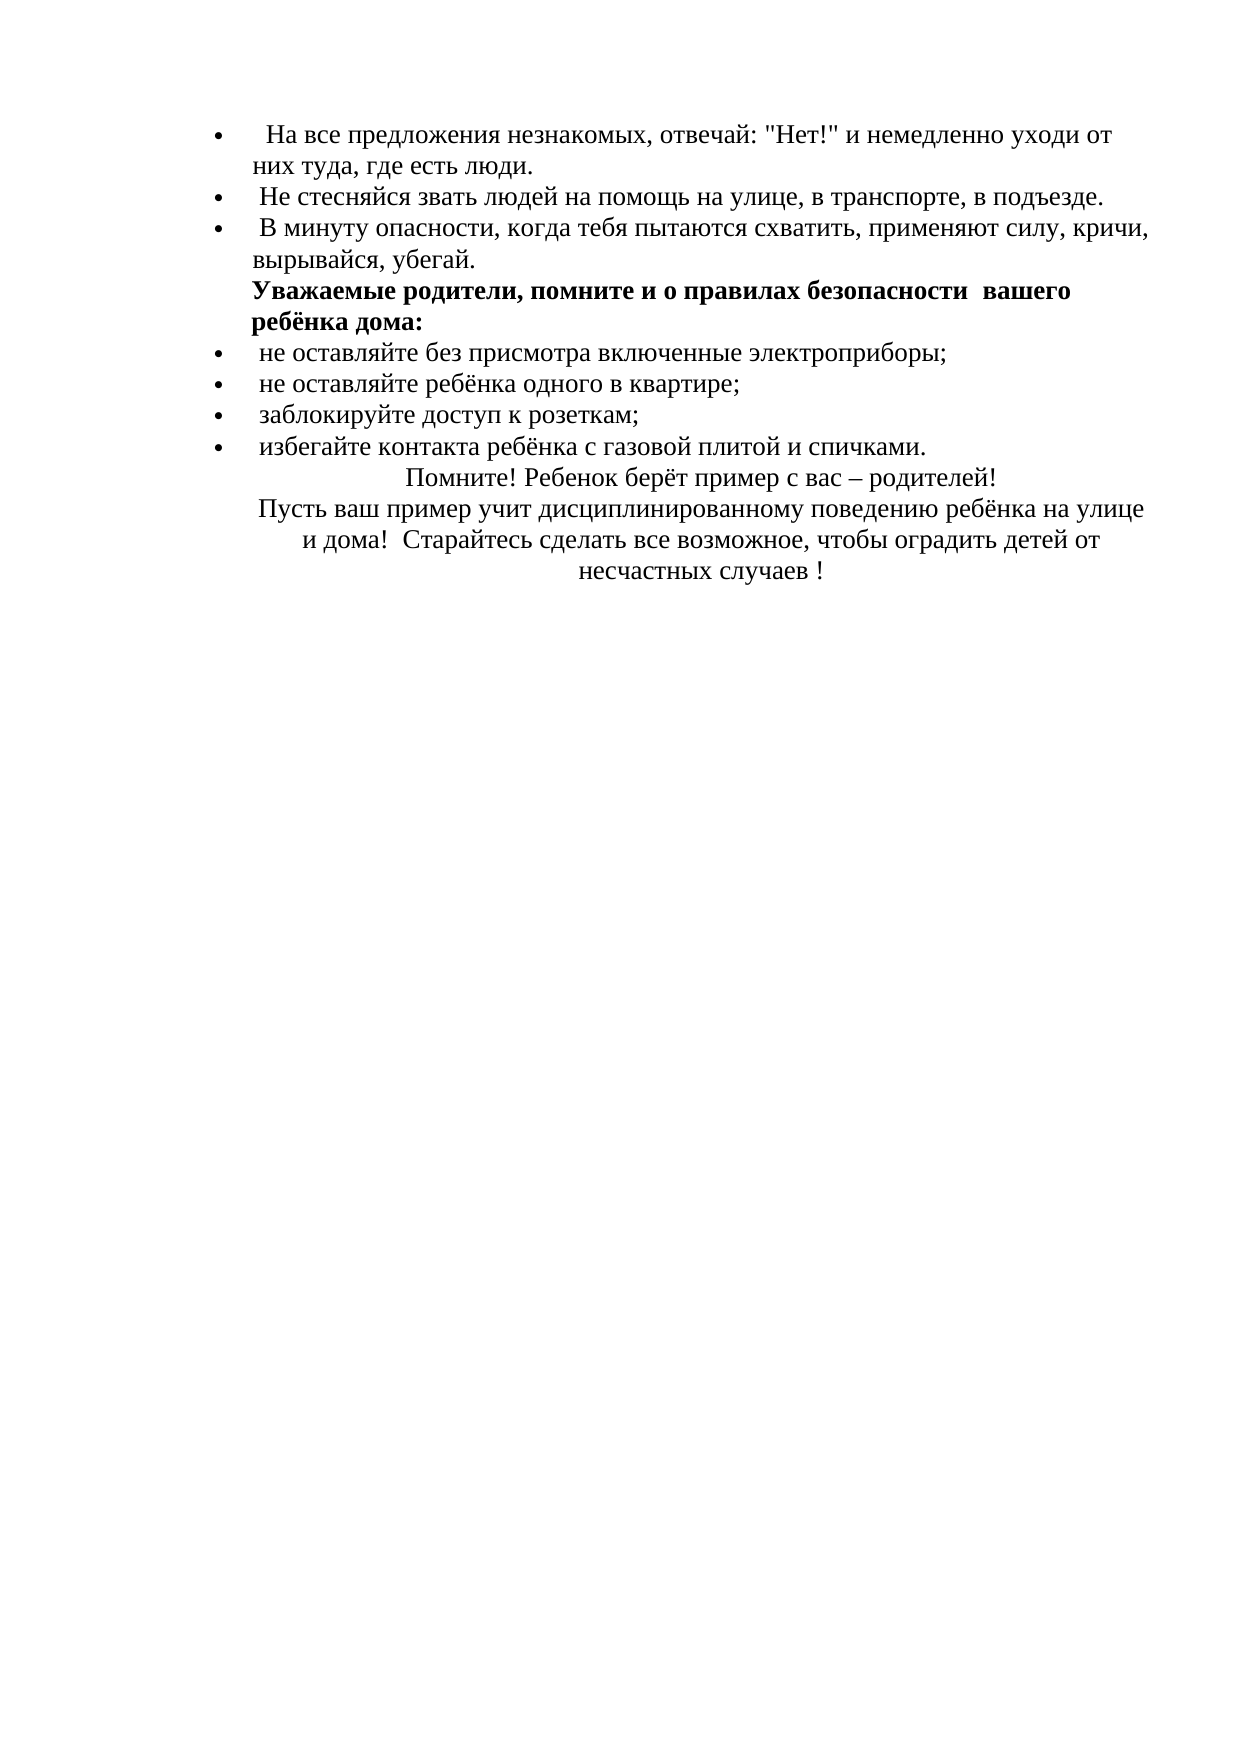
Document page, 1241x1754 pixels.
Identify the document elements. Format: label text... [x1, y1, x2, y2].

text Пусть ваш пример учит дисциплинированному поведению ребёнка на улице и дома! Старайтесь сделать все возможное, чтобы оградить детей от несчастных случаев ! [251, 492, 1152, 585]
text Уважаемые родители, помните и о правилах безопасности вашего ребёнка дома: [251, 274, 1152, 336]
text Помните! Ребенок берёт пример с вас – родителей! [177, 461, 1152, 492]
list Не стесняйся звать людей на помощь на улице, в транспорте, в подъезде. [215, 180, 1152, 212]
list На все предложения незнакомых, отвечай: "Нет!" и немедленно уходи от них туда, где есть люди. [215, 118, 1152, 180]
list не оставляйте ребёнка одного в квартире; [215, 367, 1152, 398]
list заблокируйте доступ к розеткам; [215, 398, 1152, 429]
list не оставляйте без присмотра включенные электроприборы; [215, 336, 1152, 367]
list избегайте контакта ребёнка с газовой плитой и спичками. [215, 429, 1152, 461]
list В минуту опасности, когда тебя пытаются схватить, применяют силу, кричи, вырывайся, убегай. [215, 212, 1152, 274]
